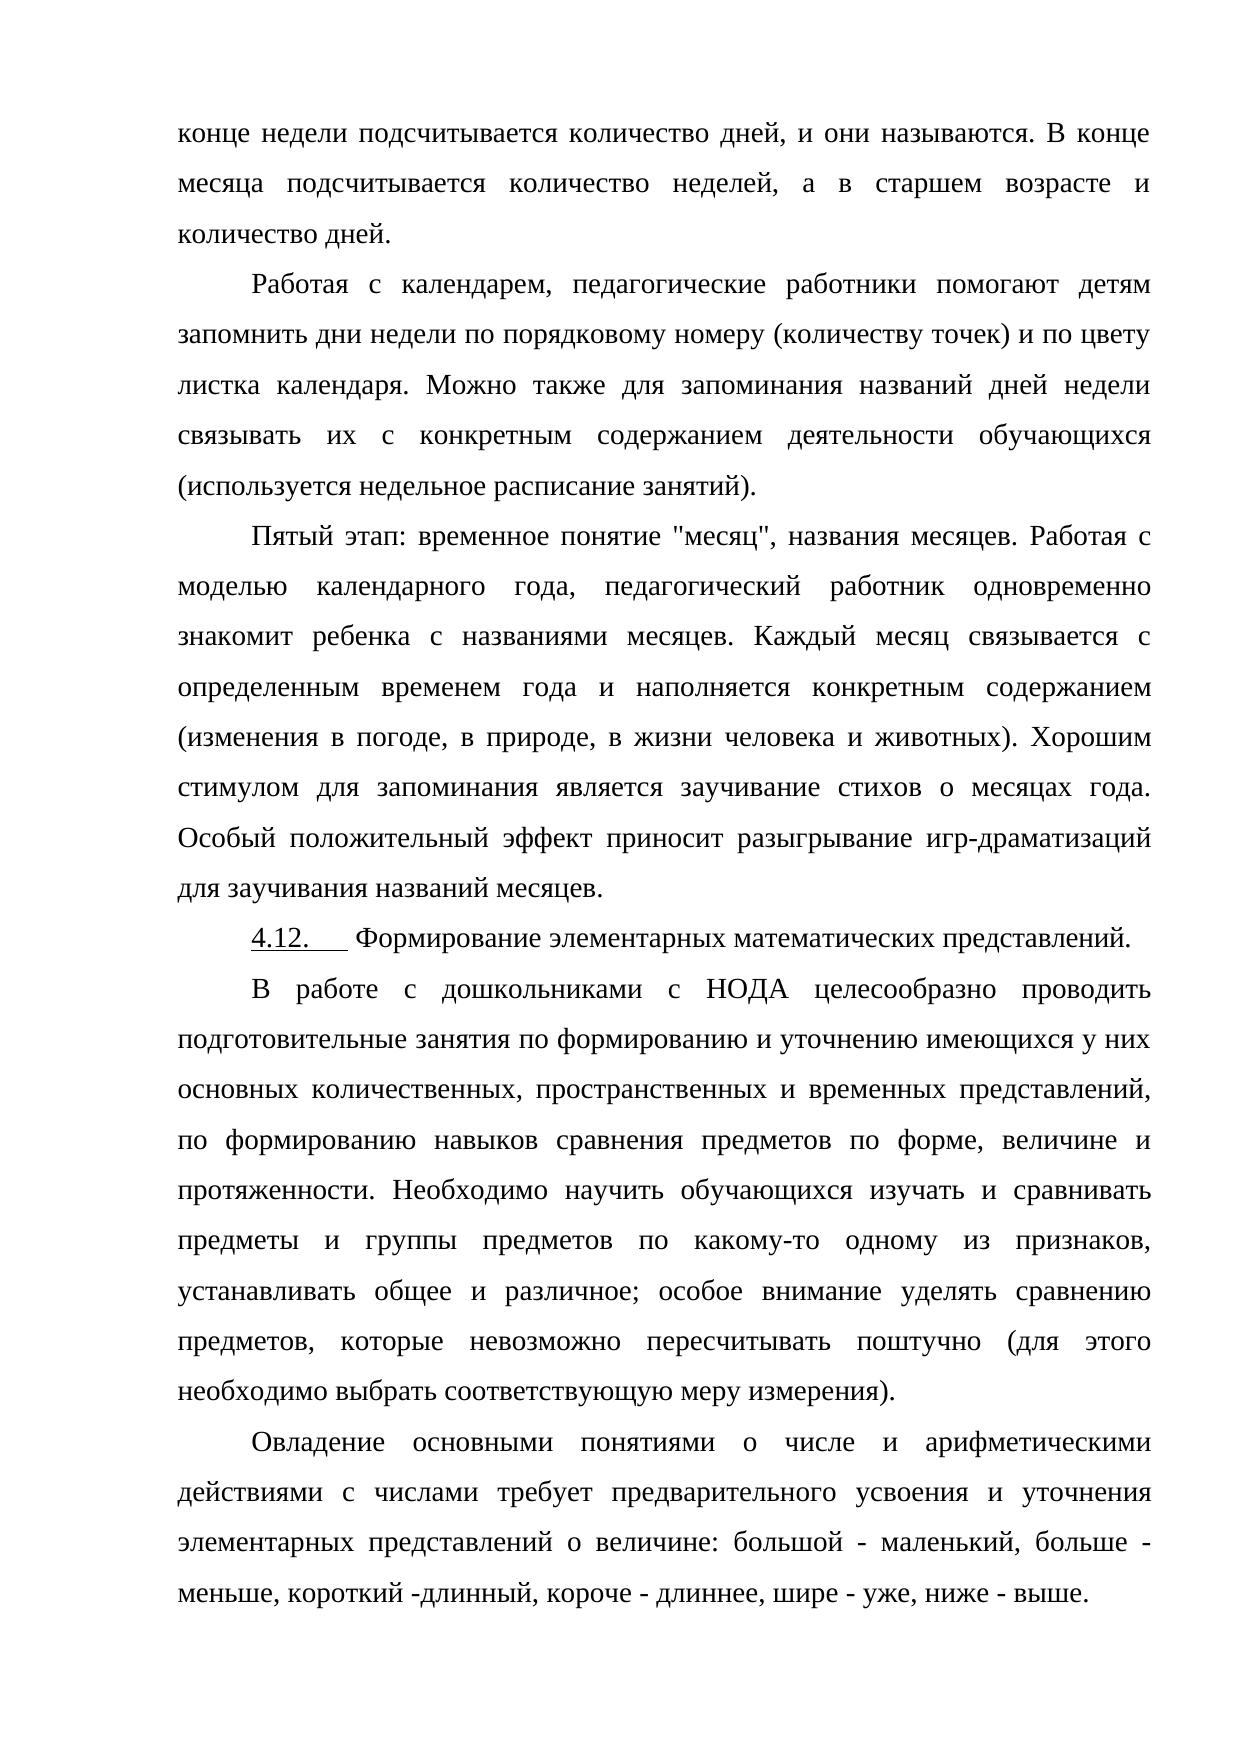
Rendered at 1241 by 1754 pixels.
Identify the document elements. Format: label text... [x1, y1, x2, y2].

text конце недели подсчитывается количество дней, и они называются. В конце месяца подсчитывается количество неделей, а в старшем возрасте и количество дней. [177, 115, 1151, 249]
list Формирование элементарных математических представлений. [251, 921, 1192, 954]
text Пятый этап: временное понятие "месяц", названия месяцев. Работая с моделью календарного года, педагогический работник одновременно знакомит ребенка с названиями месяцев. Каждый месяц связывается с определенным временем года и наполняется конкретным содержанием (изменения в погоде, в природе, в жизни человека и животных). Хорошим стимулом для запоминания является заучивание стихов о месяцах года. Особый положительный эффект приносит разыгрывание игр-драматизаций для заучивания названий месяцев. [177, 518, 1152, 904]
text В работе с дошкольниками с НОДА целесообразно проводить подготовительные занятия по формированию и уточнению имеющихся у них основных количественных, пространственных и временных представлений, по формированию навыков сравнения предметов по форме, величине и протяженности. Необходимо научить обучающихся изучать и сравнивать предметы и группы предметов по какому-то одному из признаков, устанавливать общее и различное; особое внимание уделять сравнению предметов, которые невозможно пересчитывать поштучно (для этого необходимо выбрать соответствующую меру измерения). [177, 971, 1152, 1407]
text Овладение основными понятиями о числе и арифметическими действиями с числами требует предварительного усвоения и уточнения элементарных представлений о величине: большой - маленький, больше - меньше, короткий -длинный, короче - длиннее, шире - уже, ниже - выше. [177, 1424, 1152, 1608]
text Работая с календарем, педагогические работники помогают детям запомнить дни недели по порядковому номеру (количеству точек) и по цвету листка календаря. Можно также для запоминания названий дней недели связывать их с конкретным содержанием деятельности обучающихся (используется недельное расписание занятий). [177, 266, 1152, 501]
